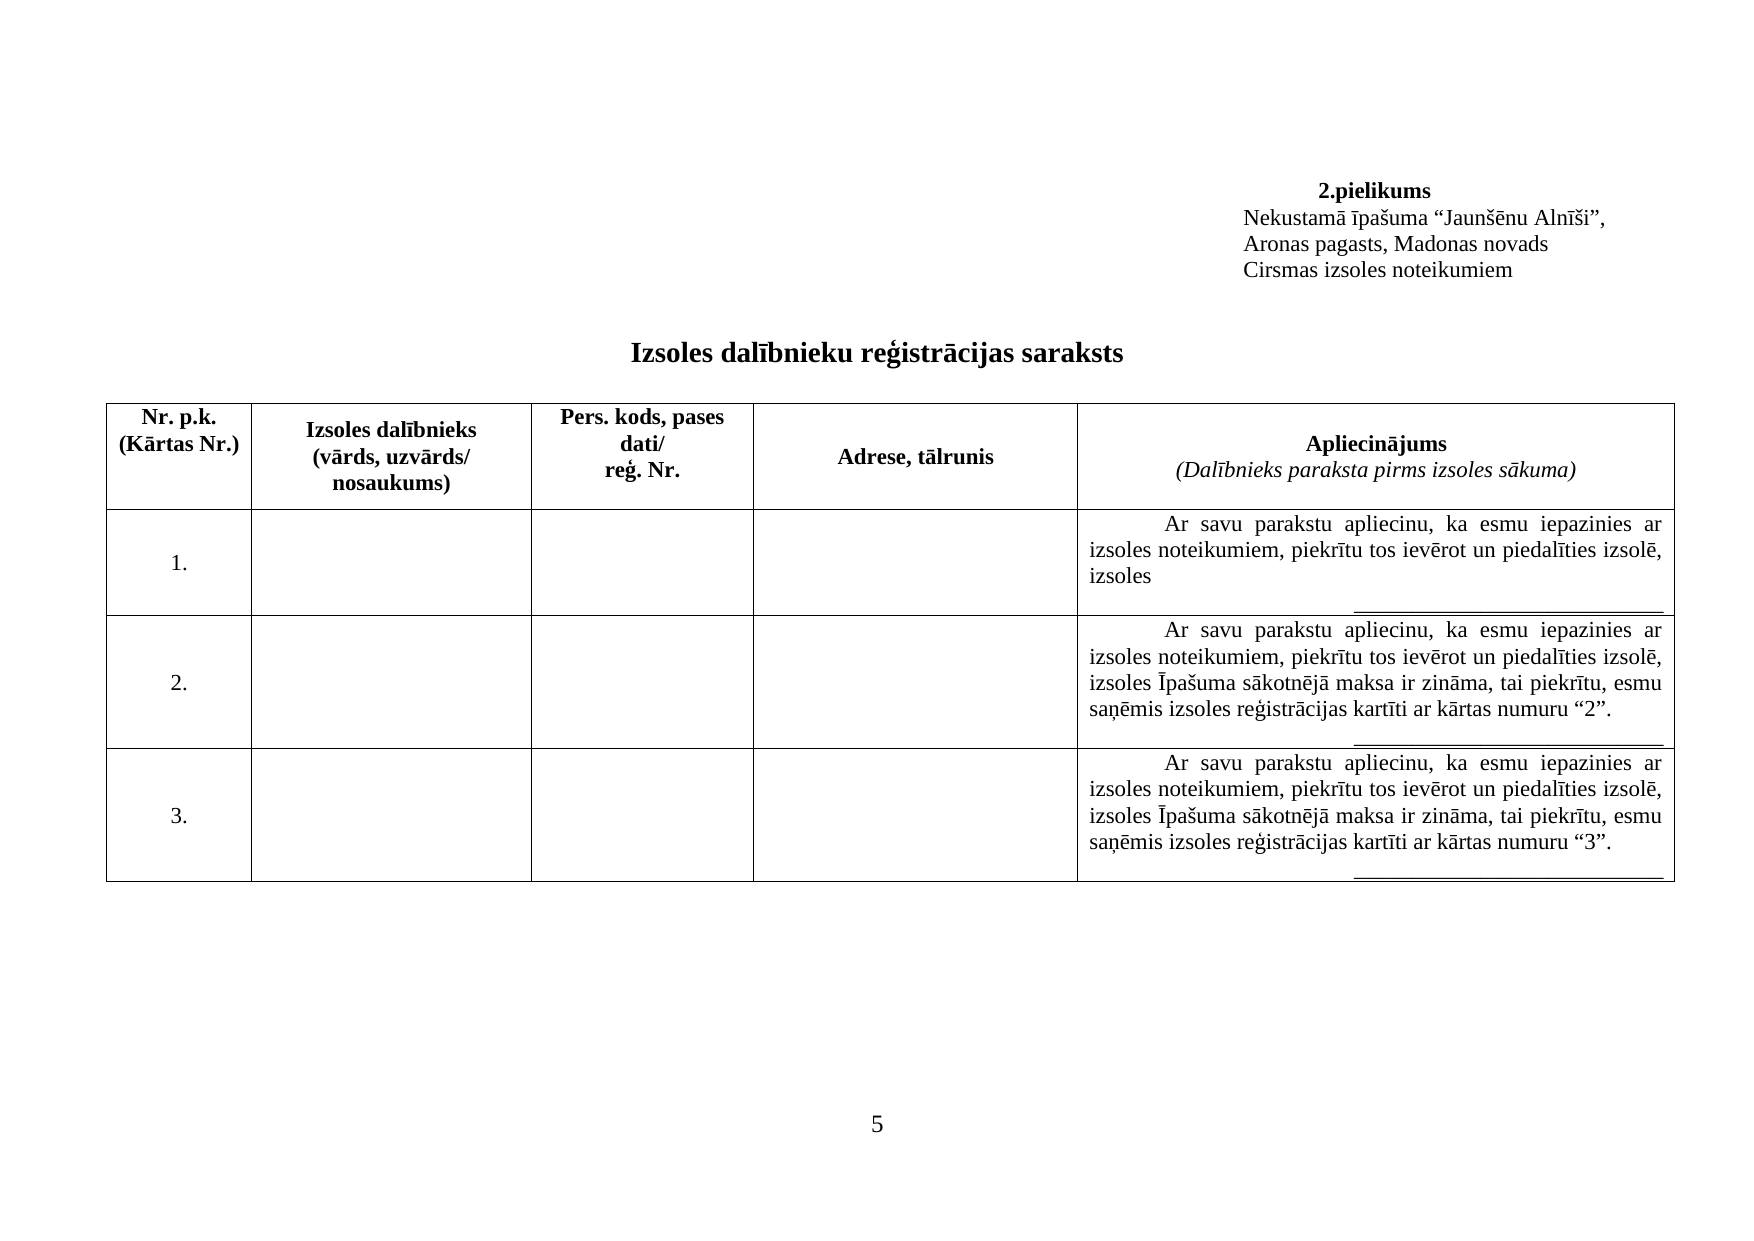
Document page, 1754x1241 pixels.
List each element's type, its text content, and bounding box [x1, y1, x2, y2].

table_header Izsoles dalībnieks (vārds, uzvārds/ nosaukums) [252, 404, 531, 509]
text Cirsmas izsoles noteikumiem [1243, 256, 1636, 283]
text Izsoles dalībnieku reģistrācijas saraksts [118, 335, 1636, 369]
table_header Adrese, tālrunis [754, 404, 1077, 509]
text Nekustamā īpašuma “Jaunšēnu Alnīši”, Aronas pagasts, Madonas novads [1243, 203, 1636, 256]
table_cell [754, 616, 1077, 748]
table_cell [252, 510, 531, 615]
table_cell [532, 616, 753, 748]
table_header Pers. kods, pases dati/ reģ. Nr. [532, 404, 753, 509]
table_cell [532, 749, 753, 881]
table_cell 1. [107, 510, 251, 615]
table_header Nr. p.k. (Kārtas Nr.) [107, 404, 251, 509]
text 2.pielikums [1318, 177, 1636, 203]
table_cell [532, 510, 753, 615]
table_cell 2. [107, 616, 251, 748]
table_cell [754, 510, 1077, 615]
table_cell [252, 616, 531, 748]
table_cell Ar savu parakstu apliecinu, ka esmu iepazinies ar izsoles noteikumiem, piekrītu tos ievērot un piedalīties izsolē, izsoles Īpašuma sākotnējā maksa ir zināma, tai piekrītu, esmu saņēmis izsoles reģistrācijas kartīti ar kārtas numuru “3”. ___________________________ [1078, 749, 1674, 881]
table_cell Ar savu parakstu apliecinu, ka esmu iepazinies ar izsoles noteikumiem, piekrītu tos ievērot un piedalīties izsolē, izsoles Īpašuma sākotnējā maksa ir zināma, tai piekrītu, esmu saņēmis izsoles reģistrācijas kartīti ar kārtas numuru “2”. ___________________________ [1078, 616, 1674, 748]
table_cell Ar savu parakstu apliecinu, ka esmu iepazinies ar izsoles noteikumiem, piekrītu tos ievērot un piedalīties izsolē, izsoles Objekta0 l0073) 1,2ha platlkst.13.30 l Īpašuma sākotnējā maksa ir zināma, tai piekrītu, esmu saņēmis izsoles reģistrācijas kartīti ar kārtas numuru “1”. ___________________________ [1078, 510, 1674, 615]
table_cell 3. [107, 749, 251, 881]
table_cell [252, 749, 531, 881]
table_header Apliecinājums (Dalībnieks paraksta pirms izsoles sākuma) [1078, 404, 1674, 509]
table_cell [754, 749, 1077, 881]
